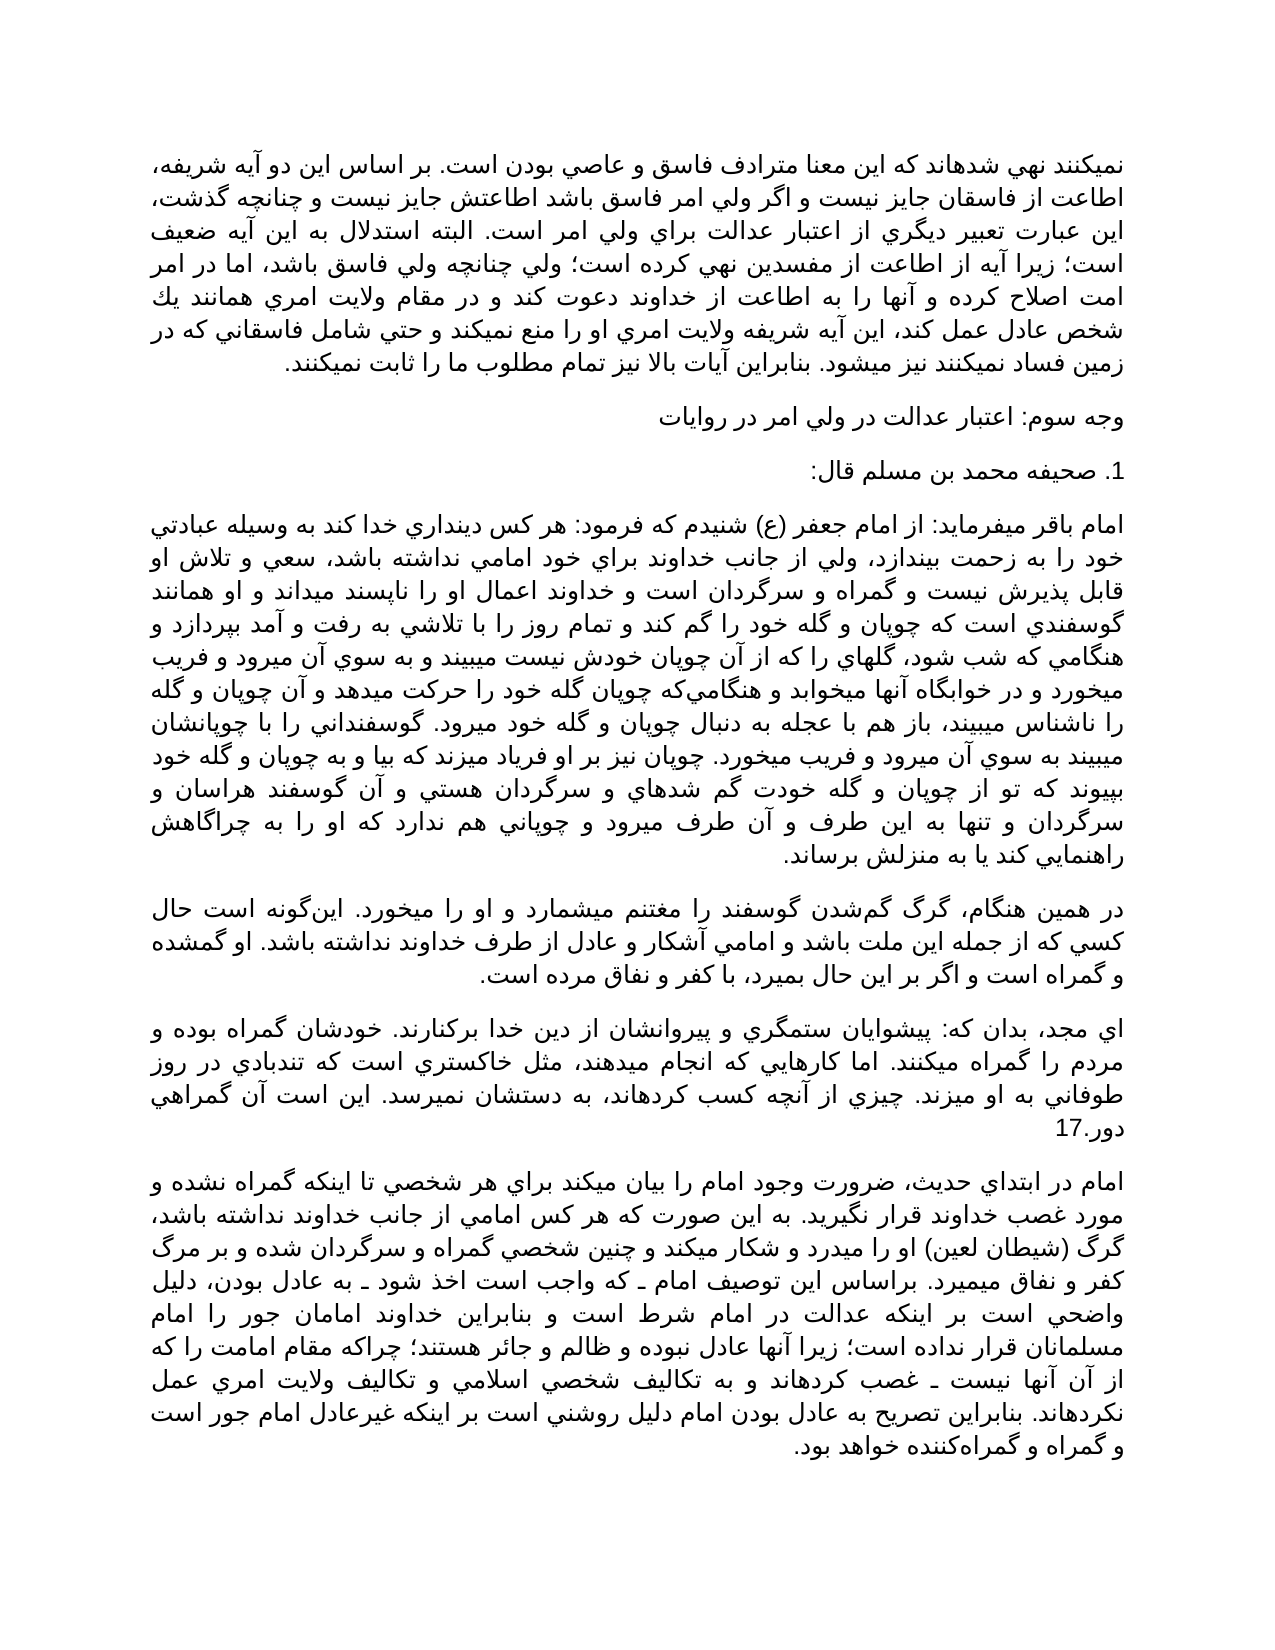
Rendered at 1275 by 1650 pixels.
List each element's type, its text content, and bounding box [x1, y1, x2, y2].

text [150, 150, 1125, 377]
text 1. صحيفه محمد بن مسلم قال: [150, 456, 1125, 484]
text امام باقر ميفرمايد: از امام جعفر (ع) شنيدم كه فرمود: هر كس دينداري خدا كند به وسيله عبادتي خود را به زحمت بيندازد، ولي از جانب خداوند براي خود امامي نداشته باشد، سعي و تلاش او قابل پذيرش نيست و گمراه و سرگردان است و خداوند اعمال او را ناپسند ميداند و او همانند گوسفندي است كه چوپان و گله خود را گم كند و تمام روز را با تلاشي به رفت و آمد بپردازد و هنگامي كه شب شود، گلهاي را كه از آن چوپان خودش نيست ميبيند و به سوي آن ميرود و فريب ميخورد و در خوابگاه آنها ميخوابد و هنگامي‌كه چوپان گله خود را حركت ميدهد و آن چوپان و گله را ناشناس ميبيند، باز هم با عجله به دنبال چوپان و گله خود ميرود. گوسفنداني را با چوپانشان ميبيند به سوي آن ميرود و فريب ميخورد. چوپان نيز بر او فرياد ميزند كه بيا و به چوپان و گله خود بپيوند كه تو از چوپان و گله خودت گم شدهاي و سرگردان هستي و آن گوسفند هراسان و سرگردان و تنها به اين طرف و آن طرف ميرود و چوپاني هم ندارد كه او را به چراگاهش راهنمايي كند يا به منزلش برساند. [150, 510, 1125, 869]
text اي مجد، بدان كه: پيشوايان ستمگري و پيروانشان از دين خدا بركنارند. خودشان گمراه بوده و مردم را گمراه ميكنند. اما كارهايي كه انجام ميدهند، مثل خاكستري است كه تندبادي در روز طوفاني به او ميزند. چيزي از آنچه كسب كردهاند، به دستشان نميرسد. اين است آن گمراهي دور.17 [150, 1014, 1125, 1141]
text وجه سوم: اعتبار عدالت در ولي امر در روايات [150, 402, 1125, 431]
text امام در ابتداي حديث، ضرورت وجود امام را بيان ميكند براي هر شخصي تا اينكه گمراه نشده و مورد غصب خداوند قرار نگيريد. به اين صورت كه هر كس امامي از جانب خداوند نداشته باشد، گرگ (شيطان لعين) او را ميدرد و شكار ميكند و چنين شخصي گمراه و سرگردان شده و بر مرگ كفر و نفاق ميميرد. براساس اين توصيف امام ـ كه واجب است اخذ شود ـ به عادل بودن، دليل واضحي است بر اينكه عدالت در امام شرط است و بنابراين خداوند امامان جور را امام مسلمانان قرار نداده است؛ زيرا آنها عادل نبوده و ظالم و جائر هستند؛ چراكه مقام امامت را كه از آن آنها نيست ـ غصب كردهاند و به تكاليف شخصي اسلامي و تكاليف ولايت امري عمل نكردهاند. بنابراين تصريح به عادل بودن امام دليل روشني است بر اينكه غيرعادل امام جور است و گمراه و گمراه‌كننده خواهد بود. [150, 1167, 1125, 1459]
text در همين هنگام، گرگ گم‌شدن گوسفند را مغتنم ميشمارد و او را ميخورد. اين‌گونه است حال كسي كه از جمله اين ملت باشد و امامي آشكار و عادل از طرف خداوند نداشته باشد. او گمشده و گمراه است و اگر بر اين حال بميرد، با كفر و نفاق مرده است. [150, 894, 1125, 988]
